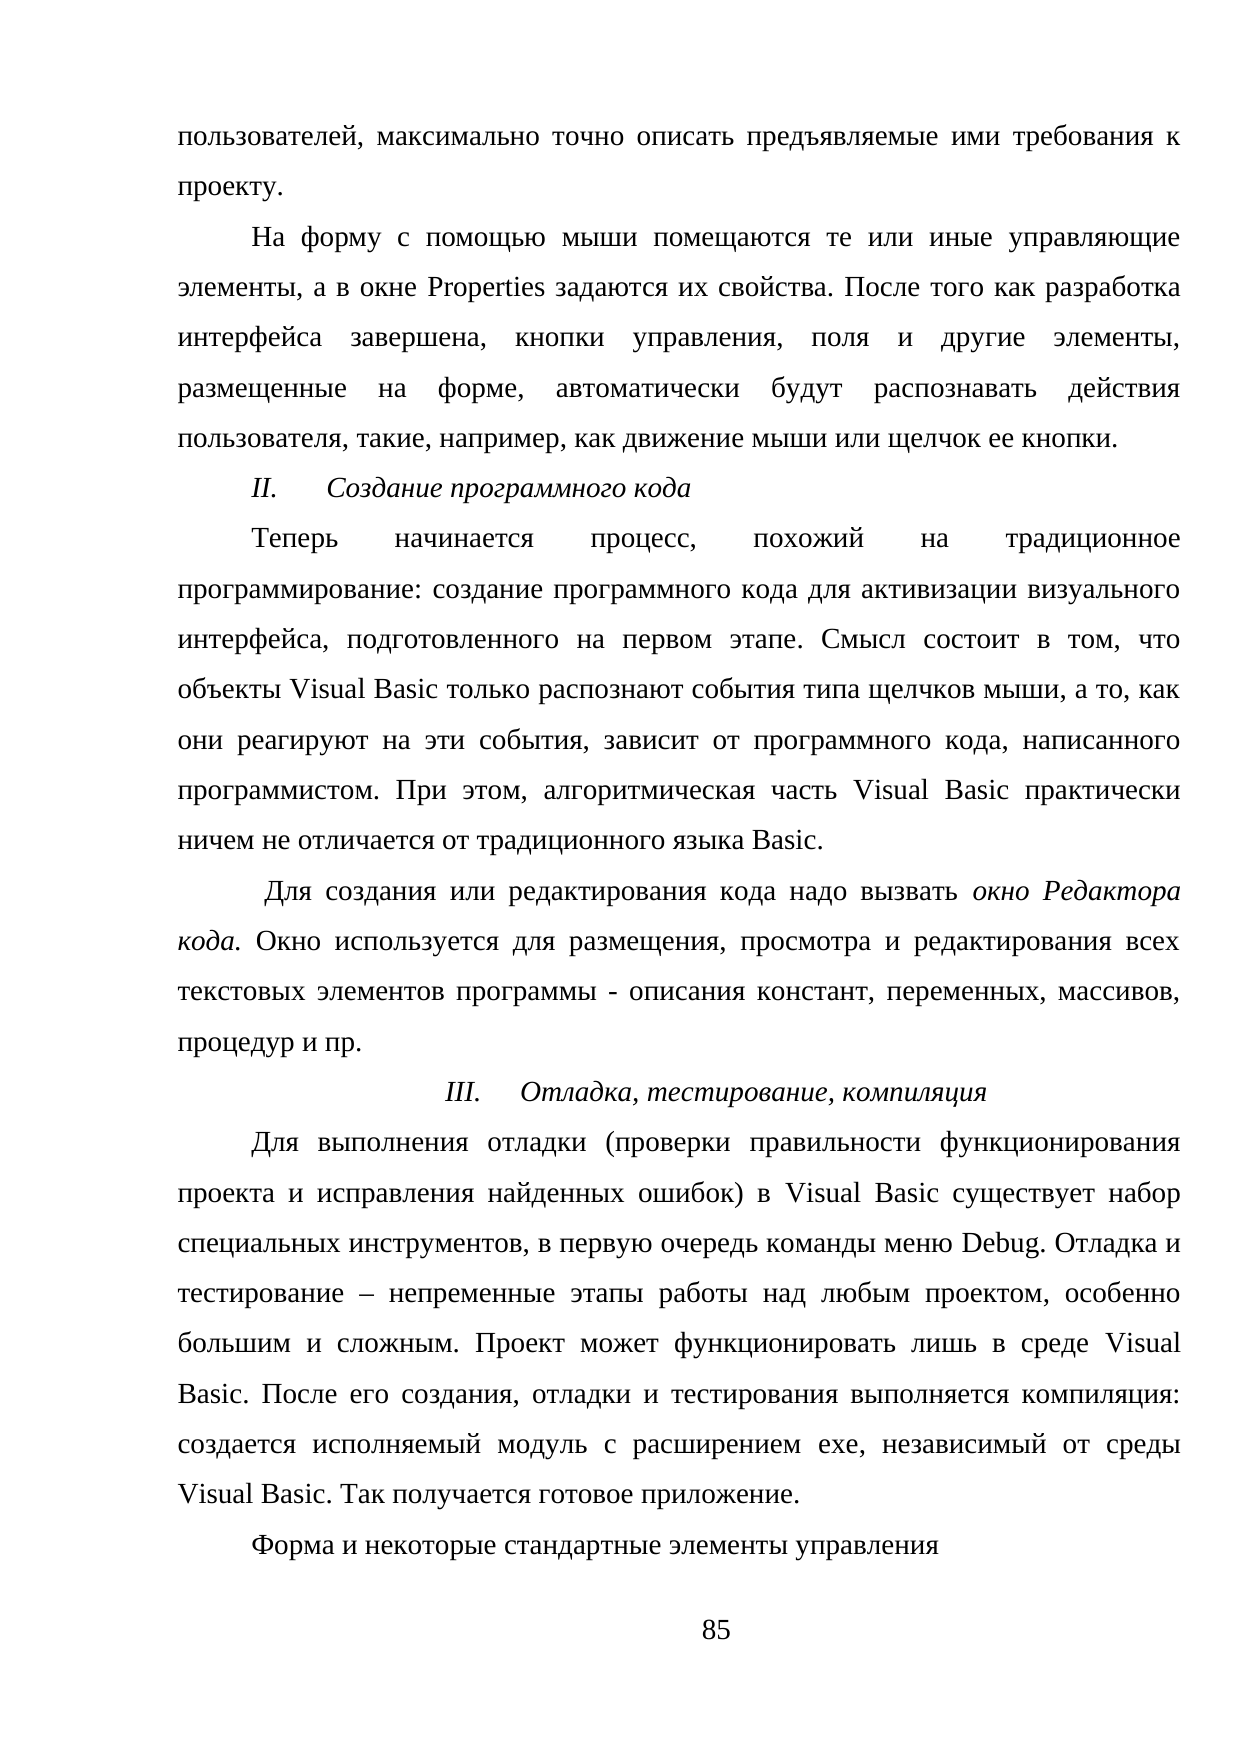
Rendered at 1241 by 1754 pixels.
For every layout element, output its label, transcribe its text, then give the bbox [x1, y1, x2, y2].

text Для выполнения отладки (проверки правильности функционирования проекта и исправления найденных ошибок) в Visual Basic существует набор специальных инструментов, в первую очередь команды меню Debug. Отладка и тестирование – непременные этапы работы над любым проектом, особенно большим и сложным. Проект может функционировать лишь в среде Visual Basic. После его создания, отладки и тестирования выполняется компиляция: создается исполняемый модуль с расширением exe, независимый от среды Visual Basic. Так получается готовое приложение. [177, 1124, 1181, 1510]
text На форму с помощью мыши помещаются те или иные управляющие элементы, а в окне Properties задаются их свойства. После того как разработка интерфейса завершена, кнопки управления, поля и другие элементы, размещенные на форме, автоматически будут распознавать действия пользователя, такие, например, как движение мыши или щелчок ее кнопки. [177, 219, 1181, 453]
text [177, 118, 1181, 202]
text Теперь начинается процесс, похожий на традиционное программирование: создание программного кода для активизации визуального интерфейса, подготовленного на первом этапе. Смысл состоит в том, что объекты Visual Basic только распознают события типа щелчков мыши, а то, как они реагируют на эти события, зависит от программного кода, написанного программистом. При этом, алгоритмическая часть Visual Basic практически ничем не отличается от традиционного языка Basic. [177, 521, 1181, 856]
list Отладка, тестирование, компиляция [251, 1074, 1181, 1108]
list Создание программного кода [251, 470, 1181, 504]
text Для создания или редактирования кода надо вызвать окно Редактора кода. Окно используется для размещения, просмотра и редактирования всех текстовых элементов программы - описания констант, переменных, массивов, процедур и пр. [177, 873, 1181, 1057]
text Форма и некоторые стандартные элементы управления [177, 1527, 1181, 1560]
